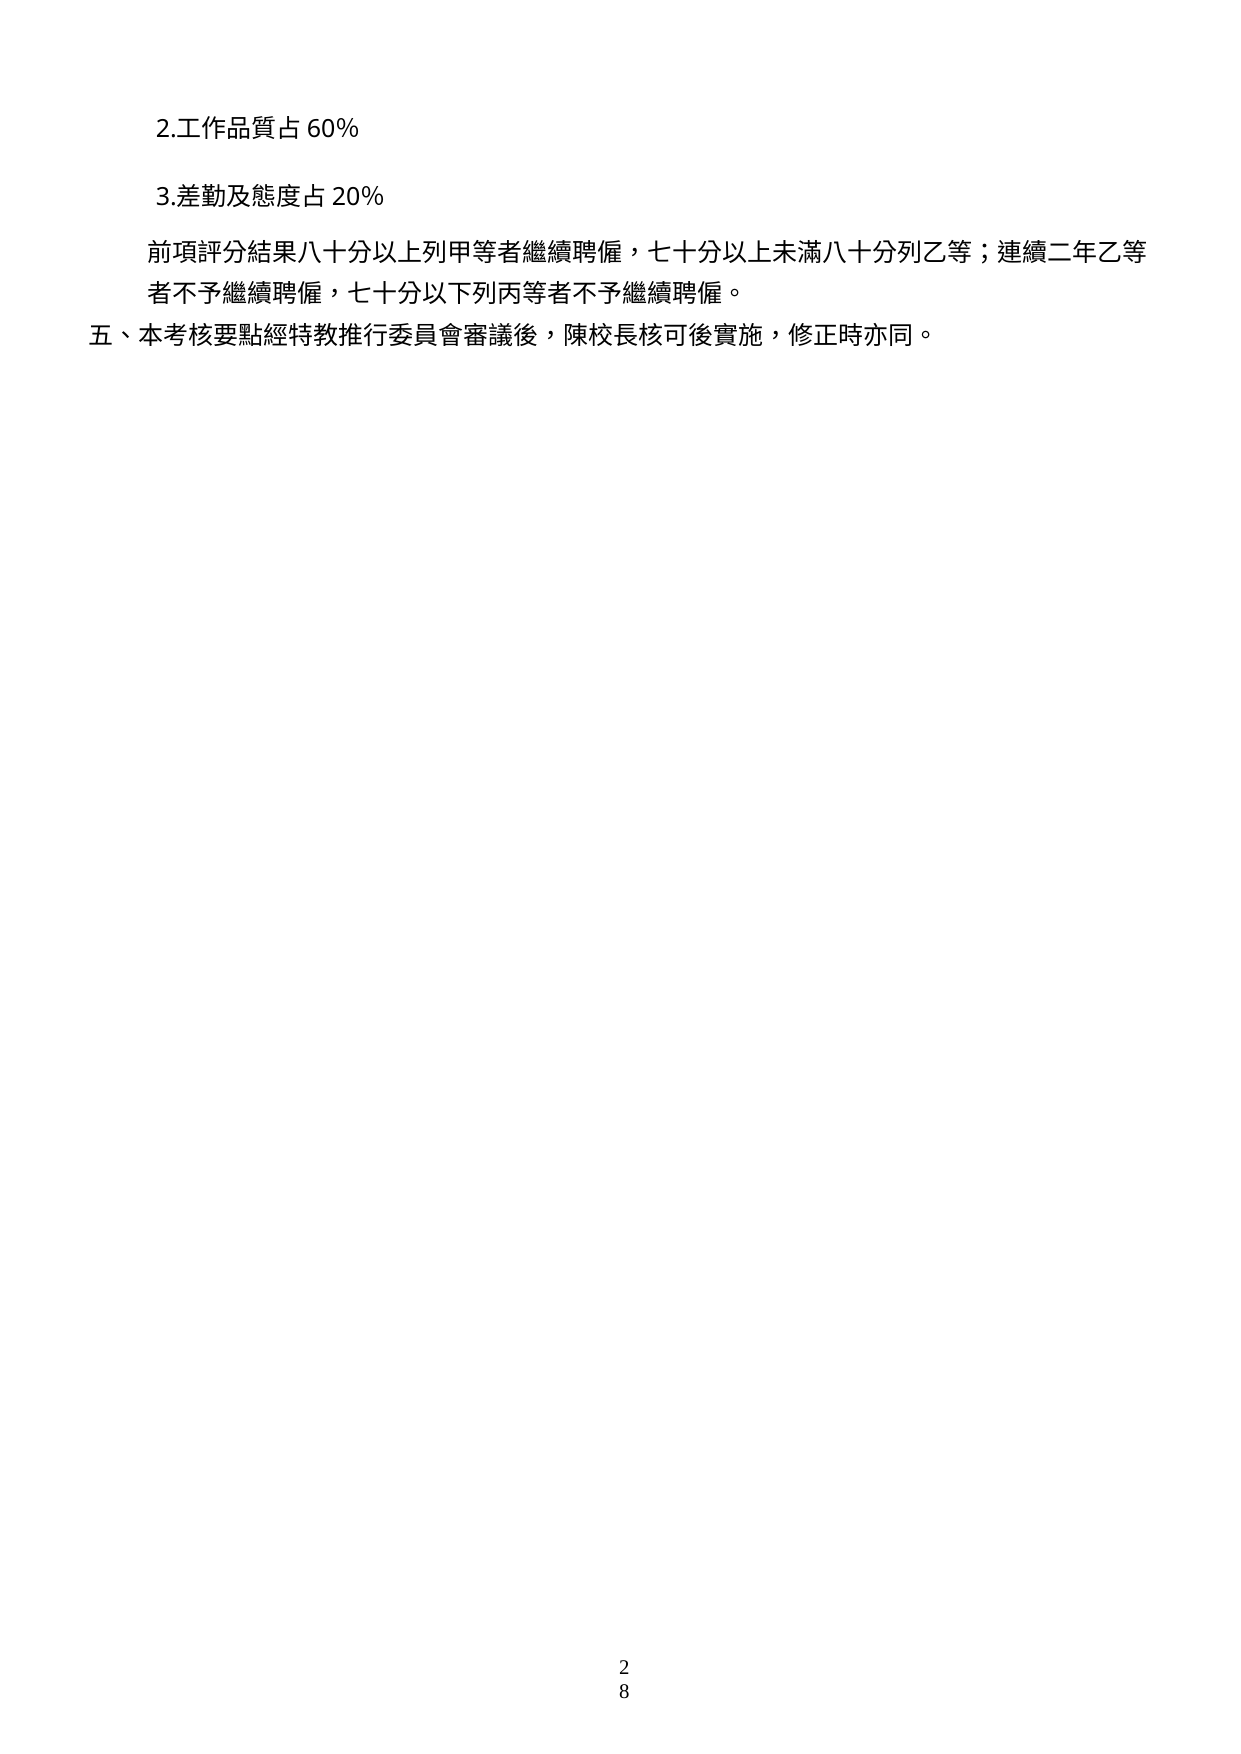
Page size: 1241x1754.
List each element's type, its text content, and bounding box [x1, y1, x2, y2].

text 前項評分結果八十分以上列甲等者繼續聘僱，七十分以上未滿八十分列乙等；連續二年乙等者不予繼續聘僱，七十分以下列丙等者不予繼續聘僱。 [147, 228, 1152, 311]
text 2.工作品質占60％ [156, 93, 1152, 161]
text 五、本考核要點經特教推行委員會審議後，陳校長核可後實施，修正時亦同。 [89, 311, 1158, 353]
text 3.差勤及態度占20％ [156, 161, 1152, 228]
